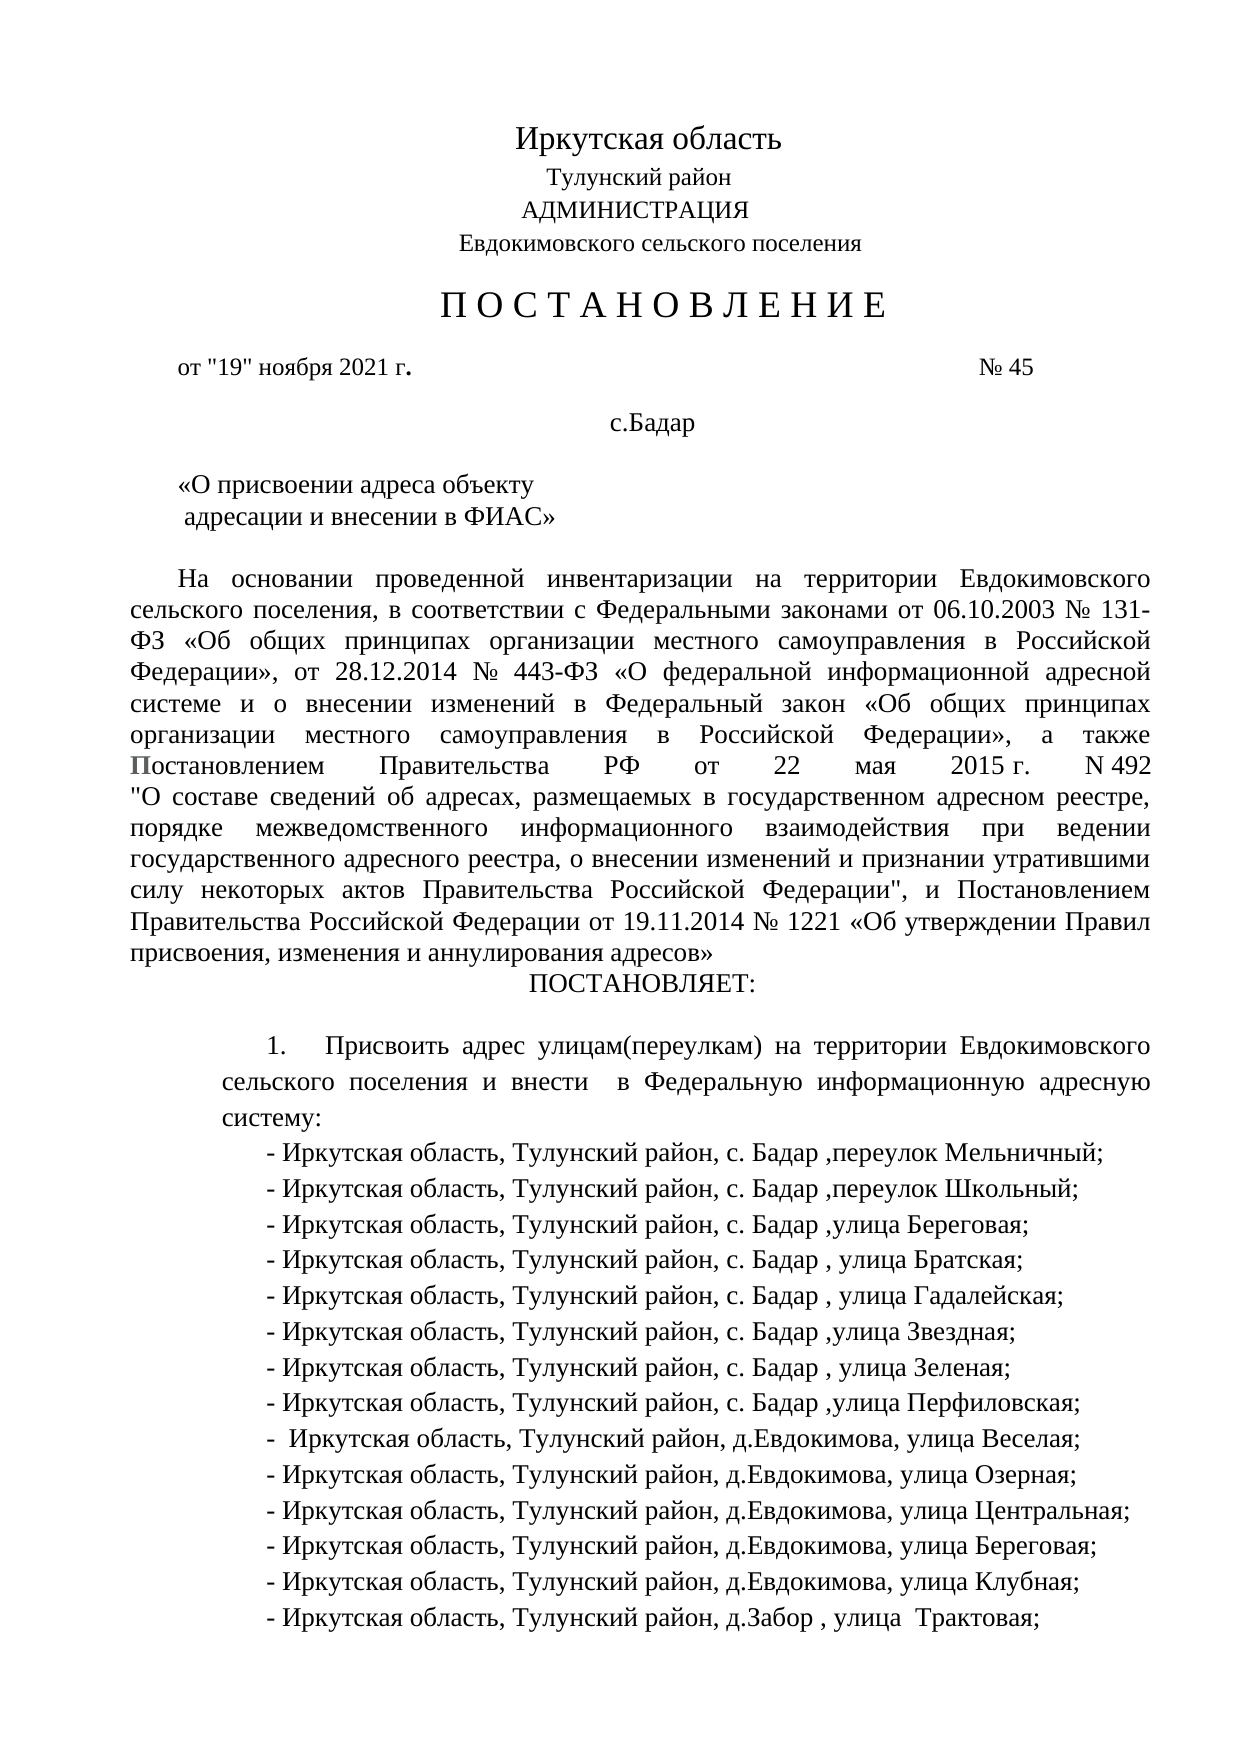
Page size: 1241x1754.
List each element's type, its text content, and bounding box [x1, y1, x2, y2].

text - Иркутская область, Тулунский район, д.Забор , улица Трактовая; [266, 1601, 1152, 1632]
text адресации и внесении в ФИАС» [177, 500, 1152, 531]
text - Иркутская область, Тулунский район, с. Бадар , улица Братская; [266, 1244, 1152, 1275]
text П О С Т А Н О В Л Е Н И Е [177, 282, 1211, 325]
text - Иркутская область, Тулунский район, д.Евдокимова, улица Веселая; [266, 1422, 1152, 1453]
text АДМИНИСТРАЦИЯ [177, 195, 1211, 224]
text Евдокимовского сельского поселения [177, 228, 1211, 257]
text ПОСТАНОВЛЯЕТ: [130, 967, 1152, 998]
text Тулунский район [177, 162, 1211, 191]
text - Иркутская область, Тулунский район, с. Бадар ,улица Береговая; [266, 1208, 1152, 1239]
text Иркутская область [177, 118, 1211, 156]
text На основании проведенной инвентаризации на территории Евдокимовского сельского поселения, в соответствии с Федеральными законами от 06.10.2003 № 131-ФЗ «Об общих принципах организации местного самоуправления в Российской Федерации», от 28.12.2014 № 443-ФЗ «О федеральной информационной адресной системе и о внесении изменений в Федеральный закон «Об общих принципах организации местного самоуправления в Российской Федерации», а также Постановлением Правительства РФ от 22 мая 2015 г. N 492 "О составе сведений об адресах, размещаемых в государственном адресном реестре, порядке межведомственного информационного взаимодействия при ведении государственного адресного реестра, о внесении изменений и признании утратившими силу некоторых актов Правительства Российской Федерации", и Постановлением Правительства Российской Федерации от 19.11.2014 № 1221 «Об утверждении Правил присвоения, изменения и аннулирования адресов» [130, 562, 1152, 967]
text - Иркутская область, Тулунский район, с. Бадар ,переулок Мельничный; [266, 1136, 1152, 1168]
text - Иркутская область, Тулунский район, с. Бадар ,улица Звездная; [266, 1315, 1152, 1346]
text - Иркутская область, Тулунский район, д.Евдокимова, улица Береговая; [266, 1529, 1152, 1561]
text с.Бадар [177, 406, 1152, 437]
text - Иркутская область, Тулунский район, д.Евдокимова, улица Озерная; [266, 1458, 1152, 1489]
text - Иркутская область, Тулунский район, д.Евдокимова, улица Клубная; [266, 1565, 1152, 1596]
text - Иркутская область, Тулунский район, д.Евдокимова, улица Центральная; [266, 1494, 1152, 1525]
text «О присвоении адреса объекту [177, 469, 1152, 500]
text от "19" ноября 2021 г. № 45 [177, 352, 1211, 381]
text - Иркутская область, Тулунский район, с. Бадар , улица Зеленая; [266, 1351, 1152, 1382]
text - Иркутская область, Тулунский район, с. Бадар ,переулок Школьный; [266, 1172, 1152, 1203]
text - Иркутская область, Тулунский район, с. Бадар ,улица Перфиловская; [266, 1387, 1152, 1418]
text - Иркутская область, Тулунский район, с. Бадар , улица Гадалейская; [266, 1279, 1152, 1311]
list Присвоить адрес улицам(переулкам) на территории Евдокимовского сельского поселения и внести в Федеральную информационную адресную систему: [222, 1029, 1152, 1132]
